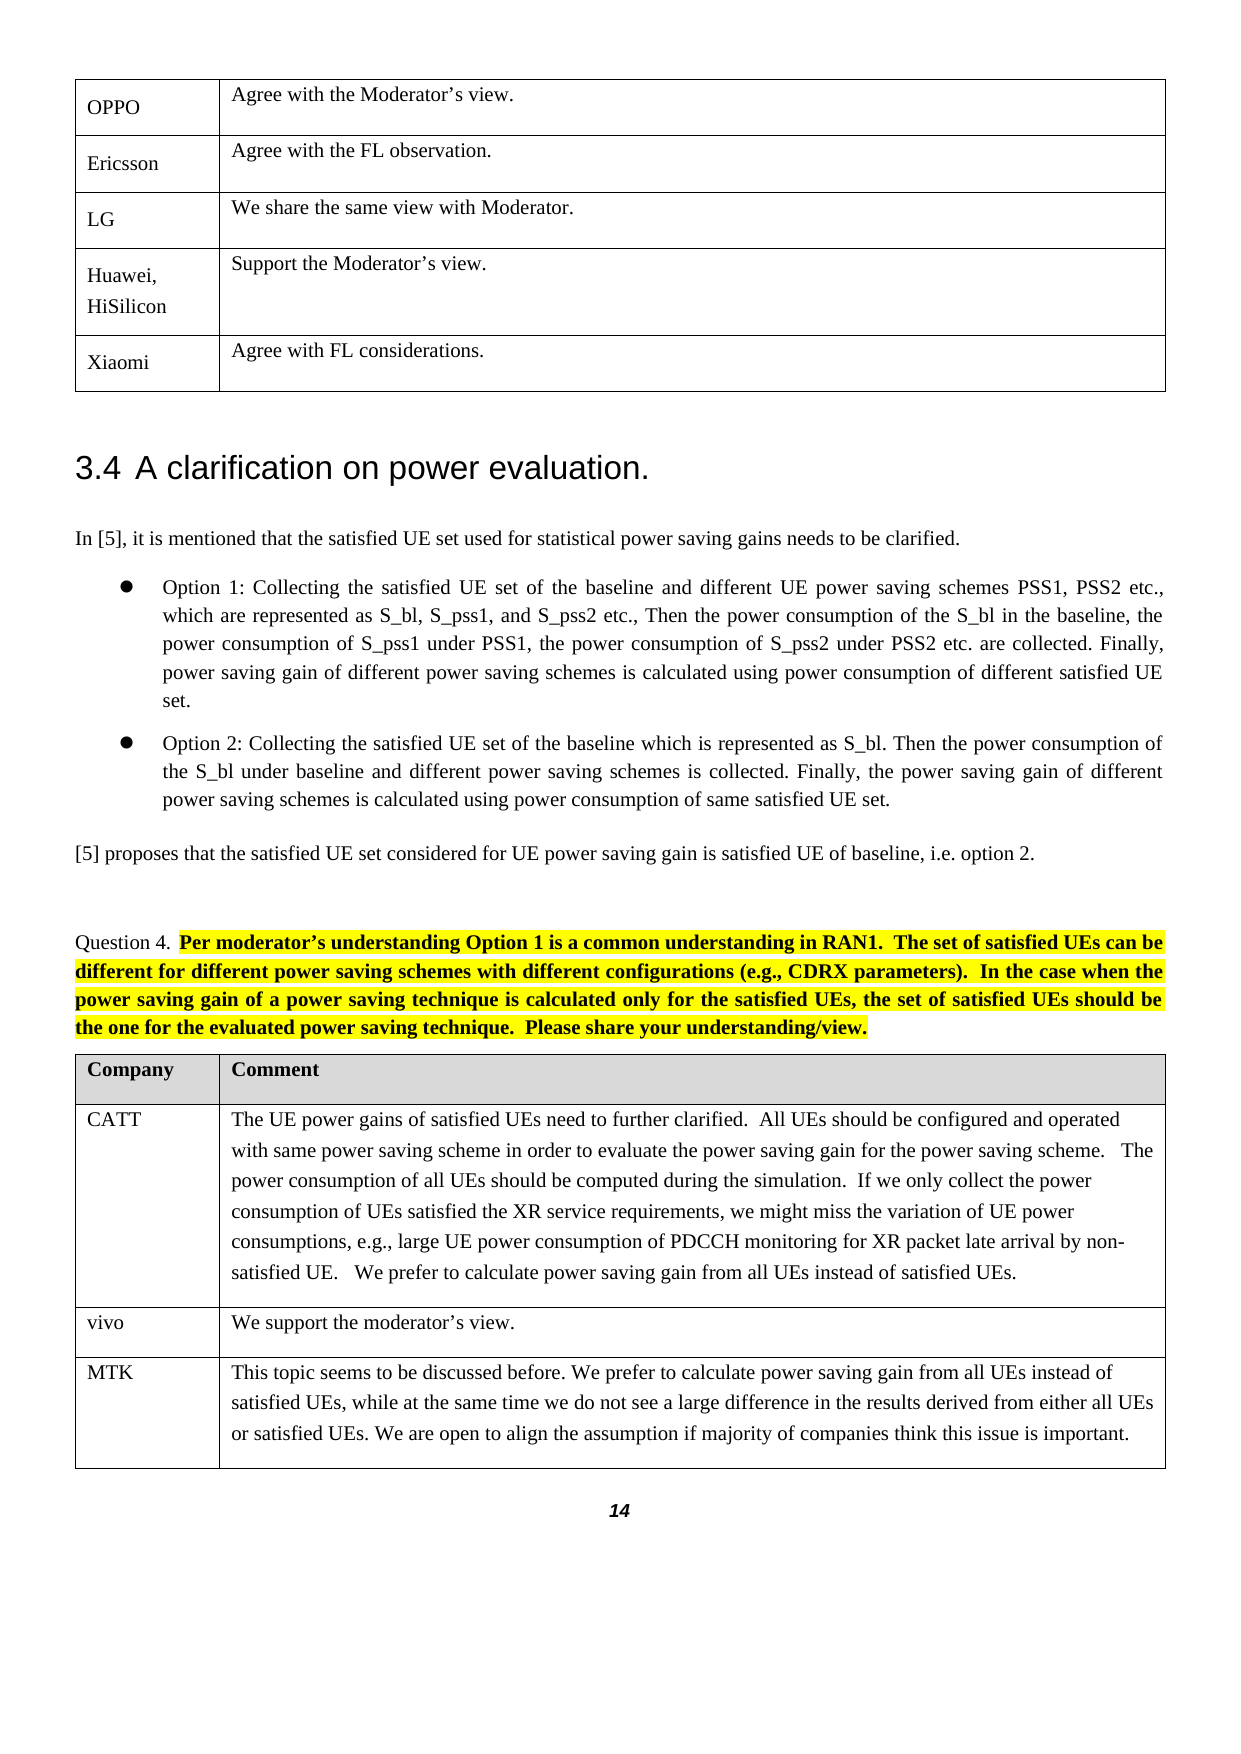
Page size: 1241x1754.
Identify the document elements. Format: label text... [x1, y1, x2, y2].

table_cell MTK [76, 1358, 219, 1468]
table_header Company [76, 1055, 219, 1104]
table_cell The UE power gains of satisfied UEs need to further clarified. All UEs should be configured and operated with same power saving scheme in order to evaluate the power saving gain for the power saving scheme. The power consumption of all UEs should be computed during the simulation. If we only collect the power consumption of UEs satisfied the XR service requirements, we might miss the variation of UE power consumptions, e.g., large UE power consumption of PDCCH monitoring for XR packet late arrival by non-satisfied UE. We prefer to calculate power saving gain from all UEs instead of satisfied UEs. [220, 1105, 1165, 1307]
list Per moderator’s understanding Option 1 is a common understanding in RAN1. The set of satisfied UEs can be different for different power saving schemes with different configurations (e.g., CDRX parameters). In the case when the power saving gain of a power saving technique is calculated only for the satisfied UEs, the set of satisfied UEs should be the one for the evaluated power saving technique. Please share your understanding/view. [75, 1011, 1165, 1042]
table_cell Agree with the FL observation. [220, 136, 1165, 192]
table_cell Xiaomi [76, 336, 219, 391]
text [5] proposes that the satisfied UE set considered for UE power saving gain is satisfied UE of baseline, i.e. option 2. [75, 838, 1165, 867]
table_cell We share the same view with Moderator. [220, 193, 1165, 248]
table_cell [220, 80, 1165, 135]
table_cell Huawei, HiSilicon [76, 249, 219, 334]
text In [5], it is mentioned that the satisfied UE set used for statistical power saving gains needs to be clarified. [75, 524, 1165, 552]
table_cell Ericsson [76, 136, 219, 192]
table_cell This topic seems to be discussed before. We prefer to calculate power saving gain from all UEs instead of satisfied UEs, while at the same time we do not see a large difference in the results derived from either all UEs or satisfied UEs. We are open to align the assumption if majority of companies think this issue is important. [220, 1358, 1165, 1468]
list Option 2: Collecting the satisfied UE set of the baseline which is represented as S_bl. Then the power consumption of the S_bl under baseline and different power saving schemes is collected. Finally, the power saving gain of different power saving schemes is calculated using power consumption of same satisfied UE set. [119, 728, 1165, 813]
table_cell vivo [76, 1308, 219, 1357]
table_cell Agree with FL considerations. [220, 336, 1165, 391]
list Option 1: Collecting the satisfied UE set of the baseline and different UE power saving schemes PSS1, PSS2 etc., which are represented as S_bl, S_pss1, and S_pss2 etc., Then the power consumption of the S_bl in the baseline, the power consumption of S_pss1 under PSS1, the power consumption of S_pss2 under PSS2 etc. are collected. Finally, power saving gain of different power saving schemes is calculated using power consumption of different satisfied UE set. [119, 573, 1165, 714]
table_cell OPPO [76, 80, 219, 135]
subtitle A clarification on power evaluation. [75, 439, 1165, 496]
table_header Comment [220, 1055, 1165, 1104]
table_cell We support the moderator’s view. [220, 1308, 1165, 1357]
table_cell LG [76, 193, 219, 248]
list Per moderator’s understanding Option 1 is a common understanding in RAN1. The set of satisfied UEs can be different for different power saving schemes with different configurations (e.g., CDRX parameters). In the case when the power saving gain of a power saving technique is calculated only for the satisfied UEs, the set of satisfied UEs should be the one for the evaluated power saving technique. Please share your understanding/view. [75, 928, 1165, 959]
table_cell Support the Moderator’s view. [220, 249, 1165, 334]
table_cell CATT [76, 1105, 219, 1307]
